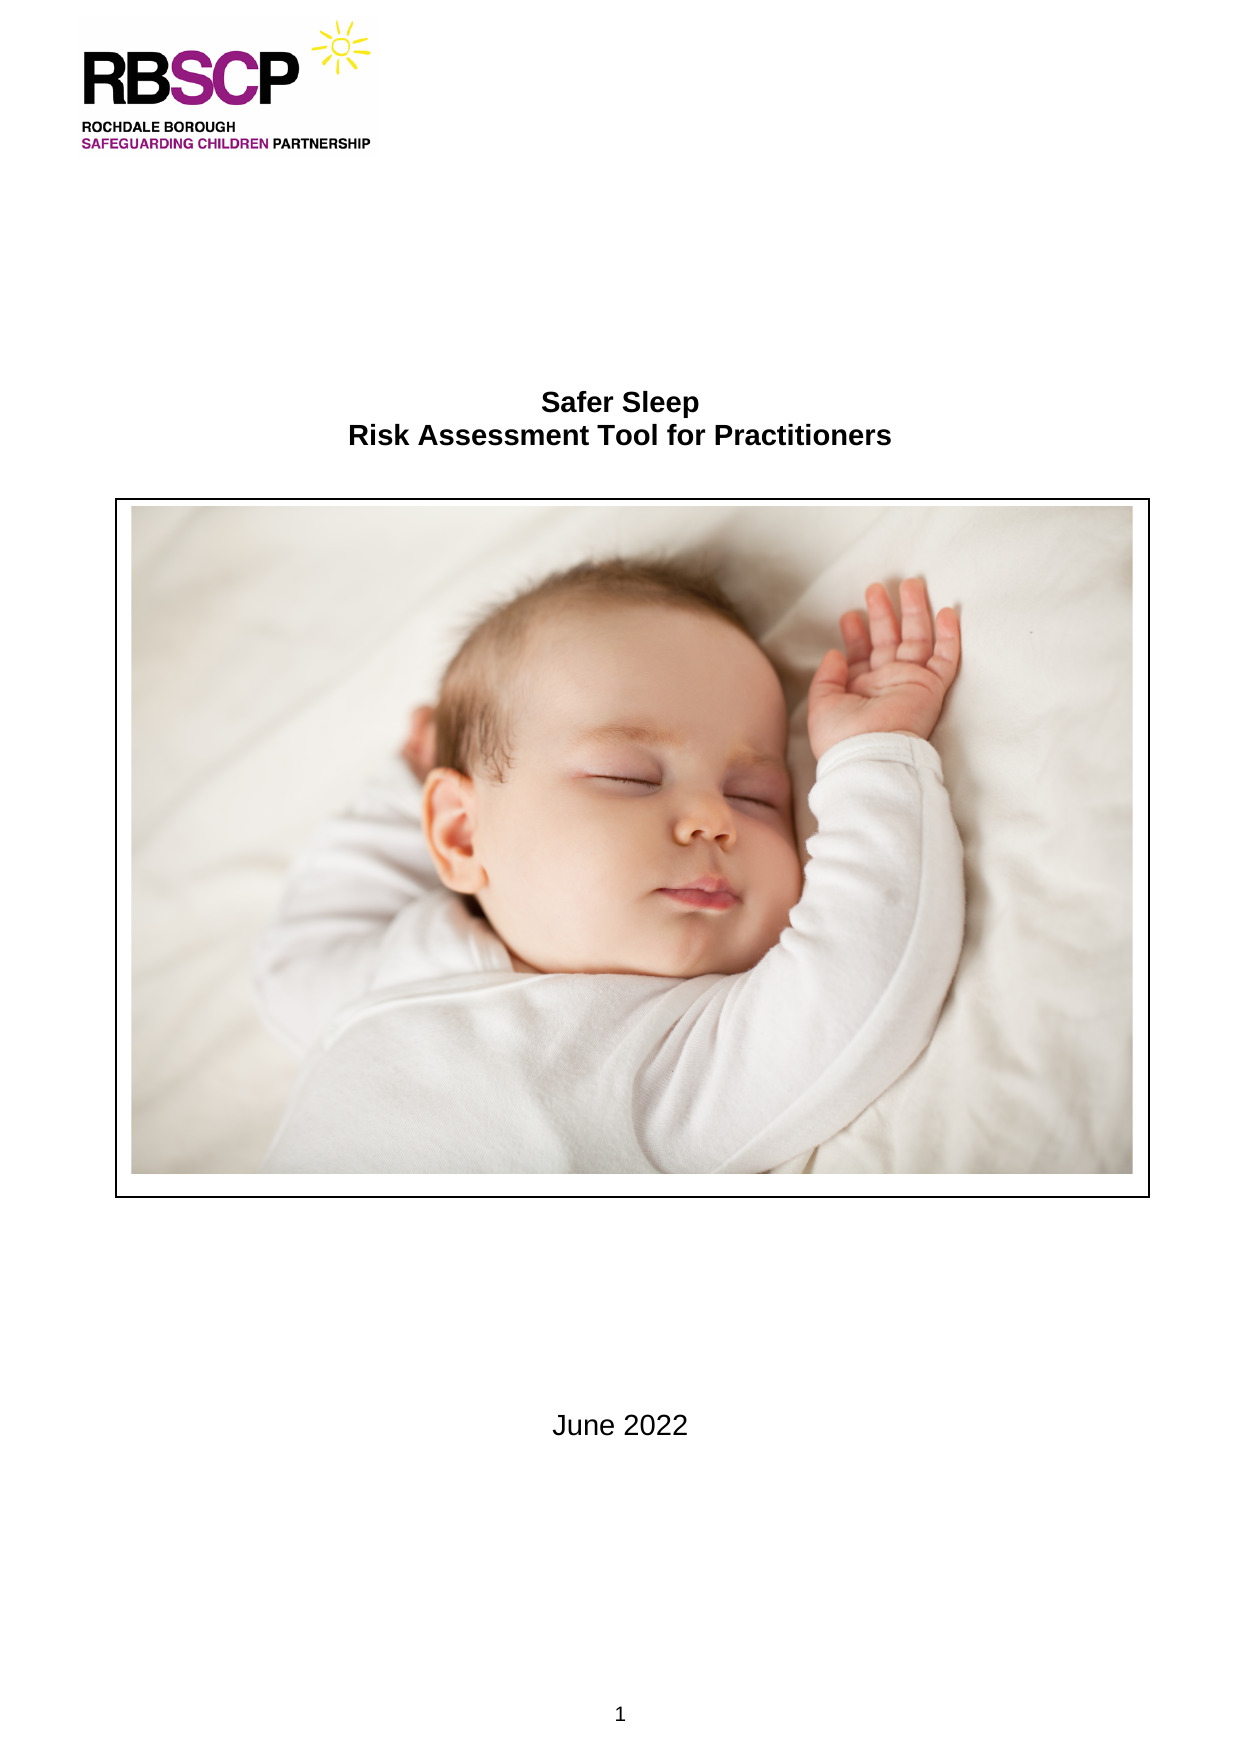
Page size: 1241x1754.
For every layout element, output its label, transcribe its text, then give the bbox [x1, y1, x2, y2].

text Safer Sleep [150, 385, 1090, 418]
picture [131, 506, 1133, 1174]
text Risk Assessment Tool for Practitioners [150, 418, 1090, 452]
text June 2022 [150, 1408, 1090, 1441]
picture [77, 17, 379, 158]
